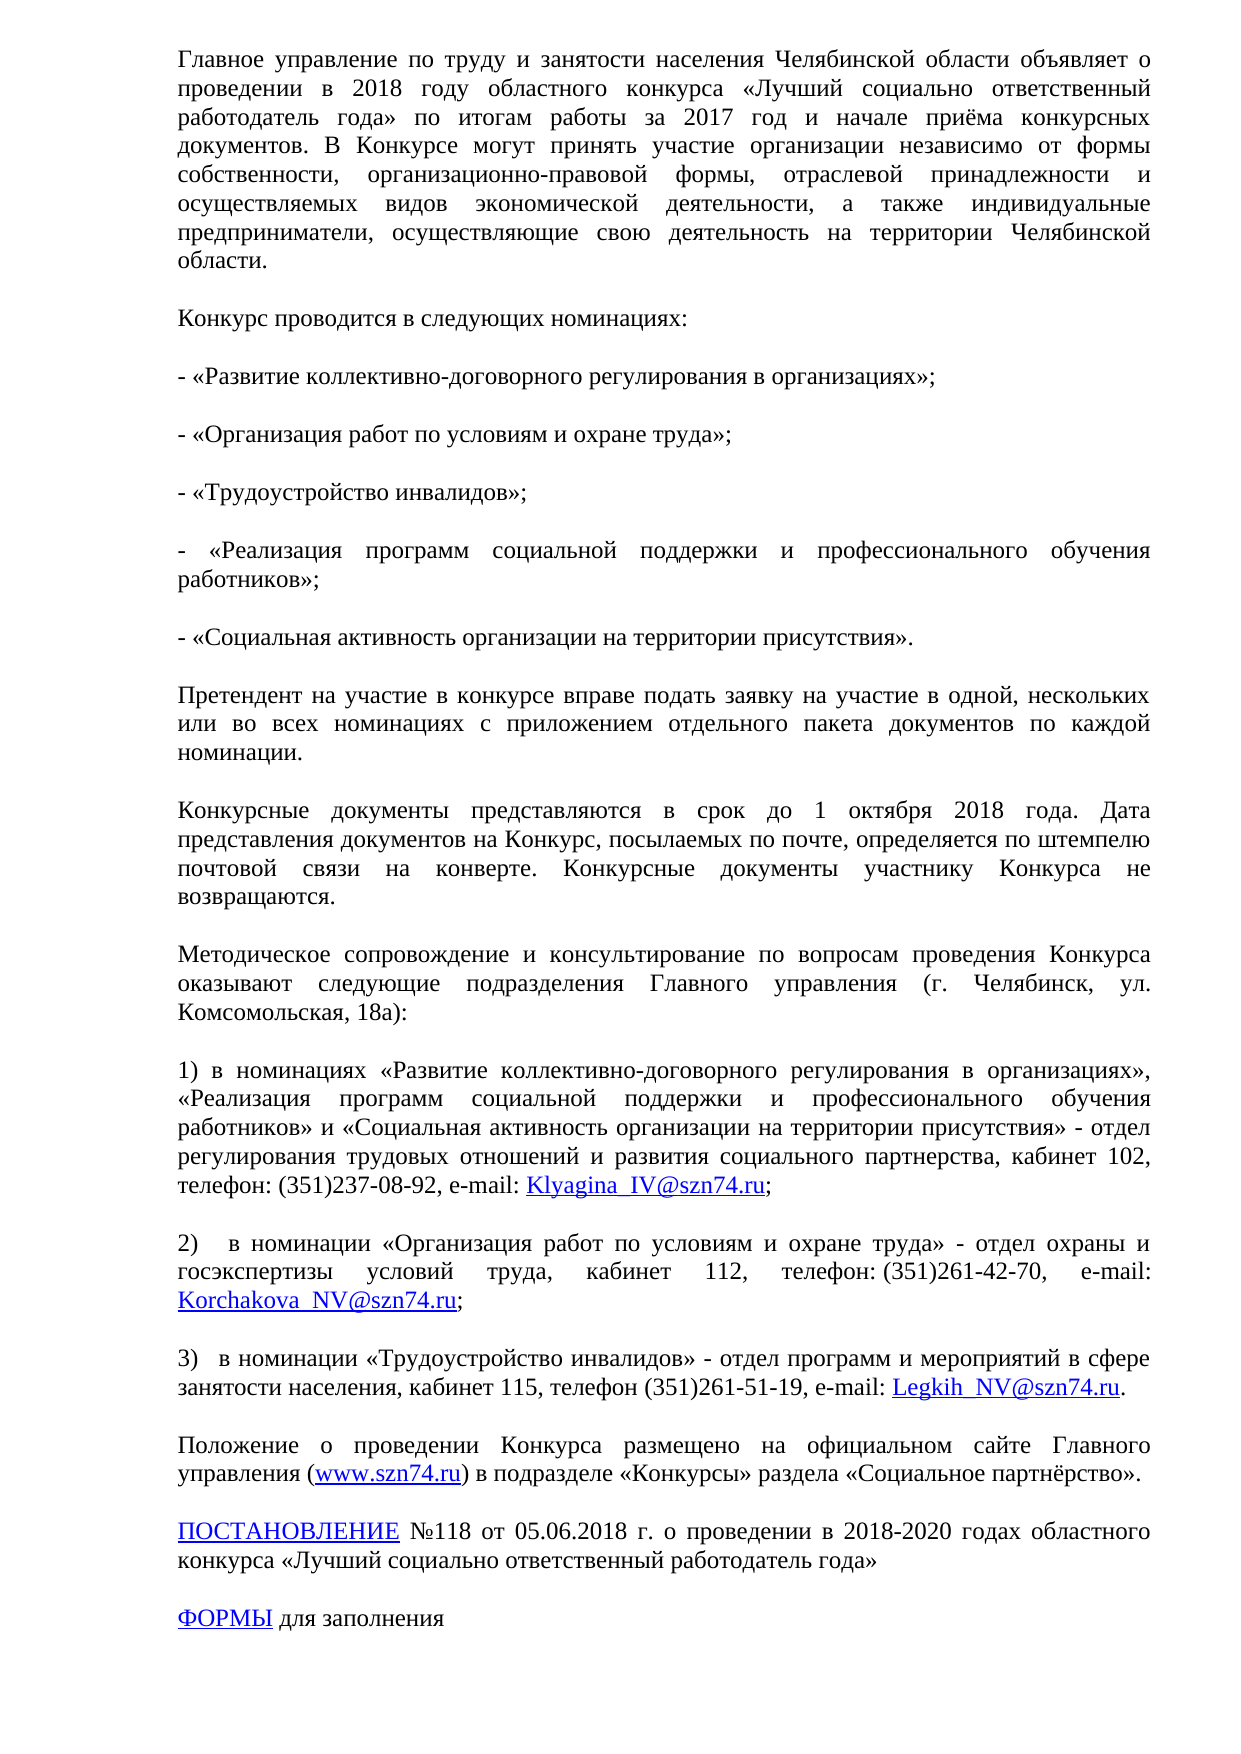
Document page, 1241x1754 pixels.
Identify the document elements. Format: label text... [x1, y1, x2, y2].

text 3) в номинации «Трудоустройство инвалидов» - отдел программ и мероприятий в сфере занятости населения, кабинет 115, телефон (351)261-51-19, e-mail: Legkih_NV@szn74.ru. [177, 1343, 1152, 1401]
text Конкурсные документы представляются в срок до 1 октября 2018 года. Дата представления документов на Конкурс, посылаемых по почте, определяется по штемпелю почтовой связи на конверте. Конкурсные документы участнику Конкурса не возвращаются. [177, 795, 1152, 910]
text Конкурс проводится в следующих номинациях: [177, 303, 1152, 332]
text ФОРМЫ для заполнения [177, 1603, 1152, 1632]
text Претендент на участие в конкурсе вправе подать заявку на участие в одной, нескольких или во всех номинациях с приложением отдельного пакета документов по каждой номинации. [177, 680, 1152, 766]
text - «Социальная активность организации на территории присутствия». [177, 622, 1152, 651]
text ПОСТАНОВЛЕНИЕ №118 от 05.06.2018 г. о проведении в 2018-2020 годах областного конкурса «Лучший социально ответственный работодатель года» [177, 1516, 1152, 1574]
text - «Организация работ по условиям и охране труда»; [177, 419, 1152, 448]
text Методическое сопровождение и консультирование по вопросам проведения Конкурса оказывают следующие подразделения Главного управления (г. Челябинск, ул. Комсомольская, 18а): [177, 939, 1152, 1026]
text - «Трудоустройство инвалидов»; [177, 477, 1152, 506]
text Положение о проведении Конкурса размещено на официальном сайте Главного управления (www.szn74.ru) в подразделе «Конкурсы» раздела «Социальное партнёрство». [177, 1430, 1152, 1487]
text 2) в номинации «Организация работ по условиям и охране труда» - отдел охраны и госэкспертизы условий труда, кабинет 112, телефон: (351)261-42-70, e-mail: Korchakova_NV@szn74.ru; [177, 1228, 1152, 1314]
text - «Развитие коллективно-договорного регулирования в организациях»; [177, 361, 1152, 390]
text 1) в номинациях «Развитие коллективно-договорного регулирования в организациях», «Реализация программ социальной поддержки и профессионального обучения работников» и «Социальная активность организации на территории присутствия» - отдел регулирования трудовых отношений и развития социального партнерства, кабинет 102, телефон: (351)237-08-92, e-mail: Klyagina_IV@szn74.ru; [177, 1055, 1152, 1198]
text - «Реализация программ социальной поддержки и профессионального обучения работников»; [177, 535, 1152, 593]
text Главное управление по труду и занятости населения Челябинской области объявляет о проведении в 2018 году областного конкурса «Лучший социально ответственный работодатель года» по итогам работы за 2017 год и начале приёма конкурсных документов. В Конкурсе могут принять участие организации независимо от формы собственности, организационно-правовой формы, отраслевой принадлежности и осуществляемых видов экономической деятельности, а также индивидуальные предприниматели, осуществляющие свою деятельность на территории Челябинской области. [177, 44, 1152, 274]
